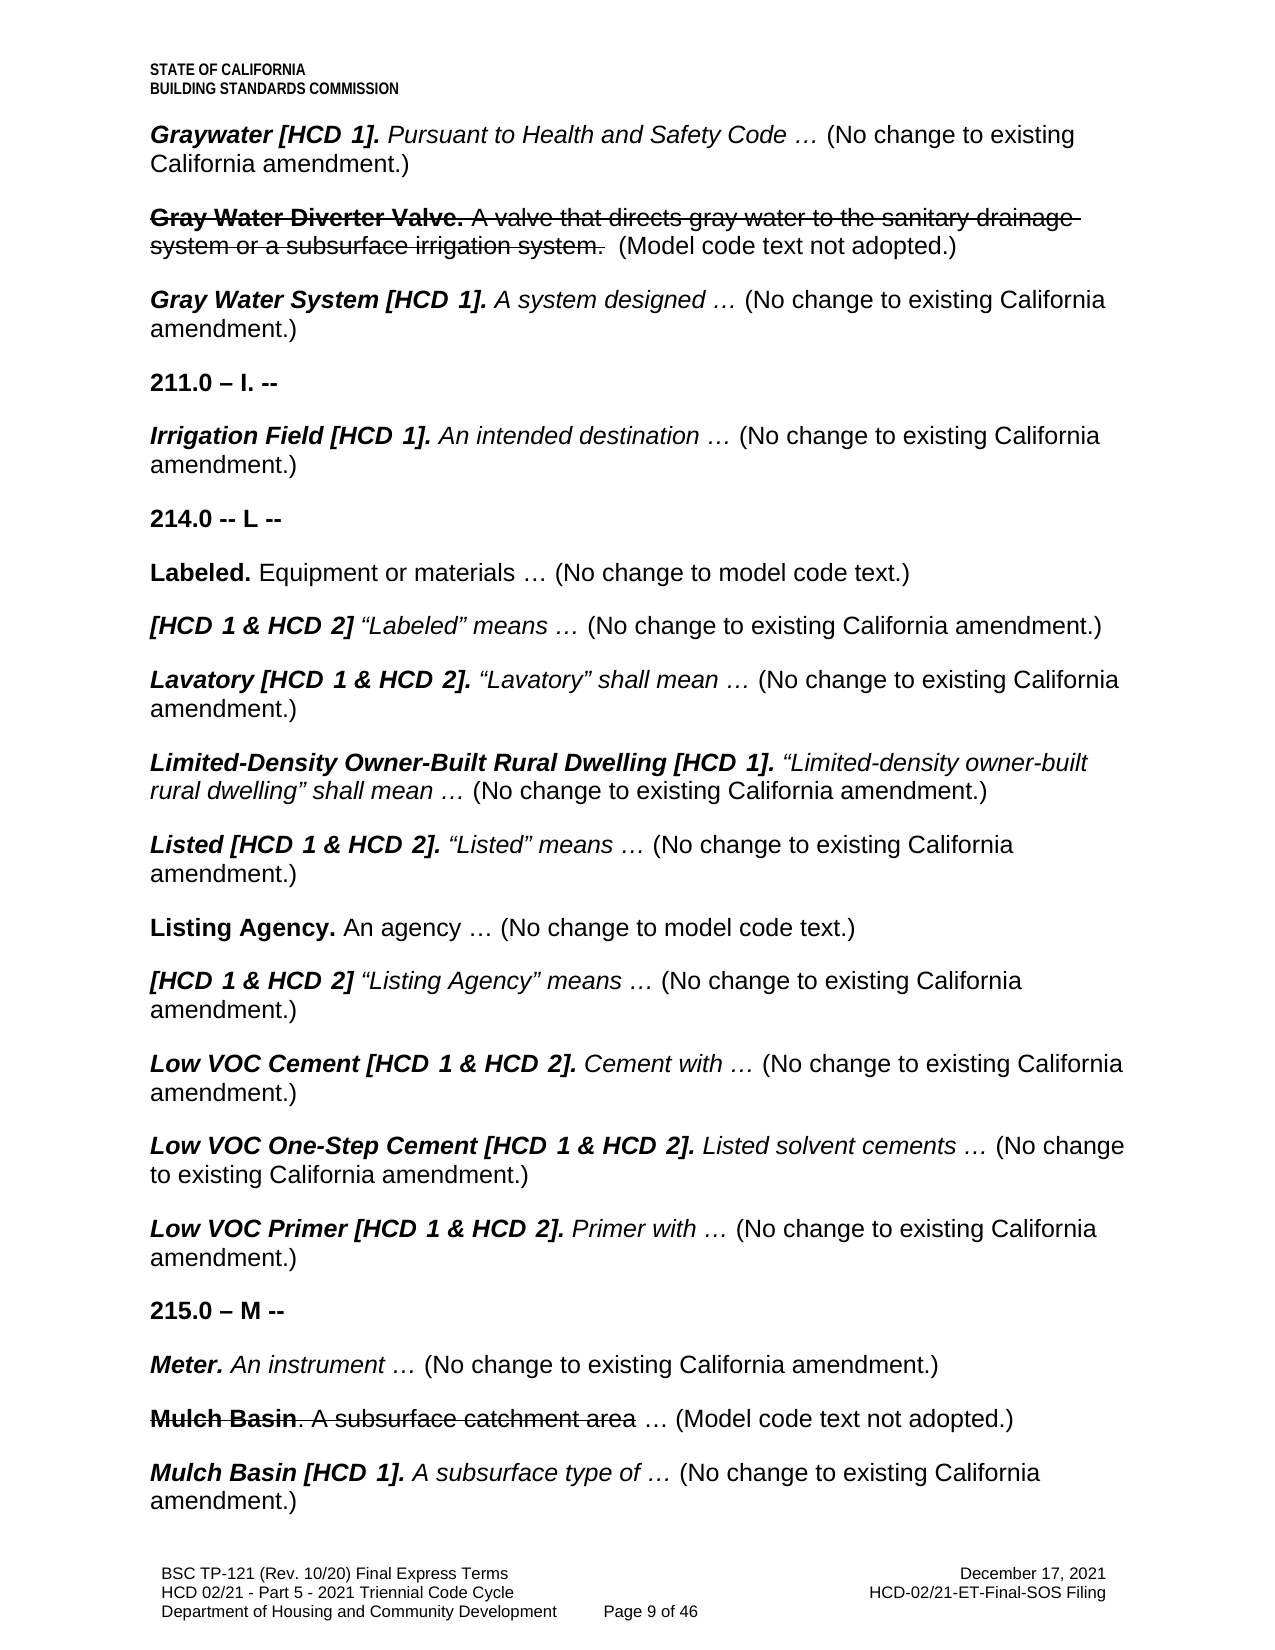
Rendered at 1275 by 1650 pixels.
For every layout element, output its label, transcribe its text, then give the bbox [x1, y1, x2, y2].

text Lavatory [HCD 1 & HCD 2]. “Lavatory” shall mean … (No change to existing California amendment.) [150, 665, 1125, 722]
text Irrigation Field [HCD 1]. An intended destination … (No change to existing California amendment.) [150, 421, 1125, 479]
text Meter. An instrument … (No change to existing California amendment.) [150, 1350, 1125, 1379]
text [HCD 1 & HCD 2] “Listing Agency” means … (No change to existing California amendment.) [150, 966, 1125, 1024]
text Mulch Basin. A subsurface catchment area … (Model code text not adopted.) [150, 1404, 1125, 1432]
text Listed [HCD 1 & HCD 2]. “Listed” means … (No change to existing California amendment.) [150, 830, 1125, 887]
text 211.0 – I. -- [150, 367, 1125, 396]
text Gray Water System [HCD 1]. A system designed … (No change to existing California amendment.) [150, 285, 1125, 342]
text Gray Water Diverter Valve. A valve that directs gray water to the sanitary drainage system or a subsurface irrigation system. (Model code text not adopted.) [150, 202, 1125, 260]
text Listing Agency. An agency … (No change to model code text.) [150, 912, 1125, 941]
text Limited-Density Owner-Built Rural Dwelling [HCD 1]. “Limited-density owner-built rural dwelling” shall mean … (No change to existing California amendment.) [150, 747, 1125, 805]
text Low VOC One-Step Cement [HCD 1 & HCD 2]. Listed solvent cements … (No change to existing California amendment.) [150, 1131, 1125, 1189]
text 214.0 -- L -- [150, 504, 1125, 532]
text Labeled. Equipment or materials … (No change to model code text.) [150, 557, 1125, 586]
text Low VOC Primer [HCD 1 & HCD 2]. Primer with … (No change to existing California amendment.) [150, 1214, 1125, 1271]
text Graywater [HCD 1]. Pursuant to Health and Safety Code … (No change to existing California amendment.) [150, 120, 1125, 177]
text Low VOC Cement [HCD 1 & HCD 2]. Cement with … (No change to existing California amendment.) [150, 1049, 1125, 1106]
text Mulch Basin [HCD 1]. A subsurface type of … (No change to existing California amendment.) [150, 1457, 1125, 1515]
text [HCD 1 & HCD 2] “Labeled” means … (No change to existing California amendment.) [150, 611, 1125, 640]
text 215.0 – M -- [150, 1296, 1125, 1325]
